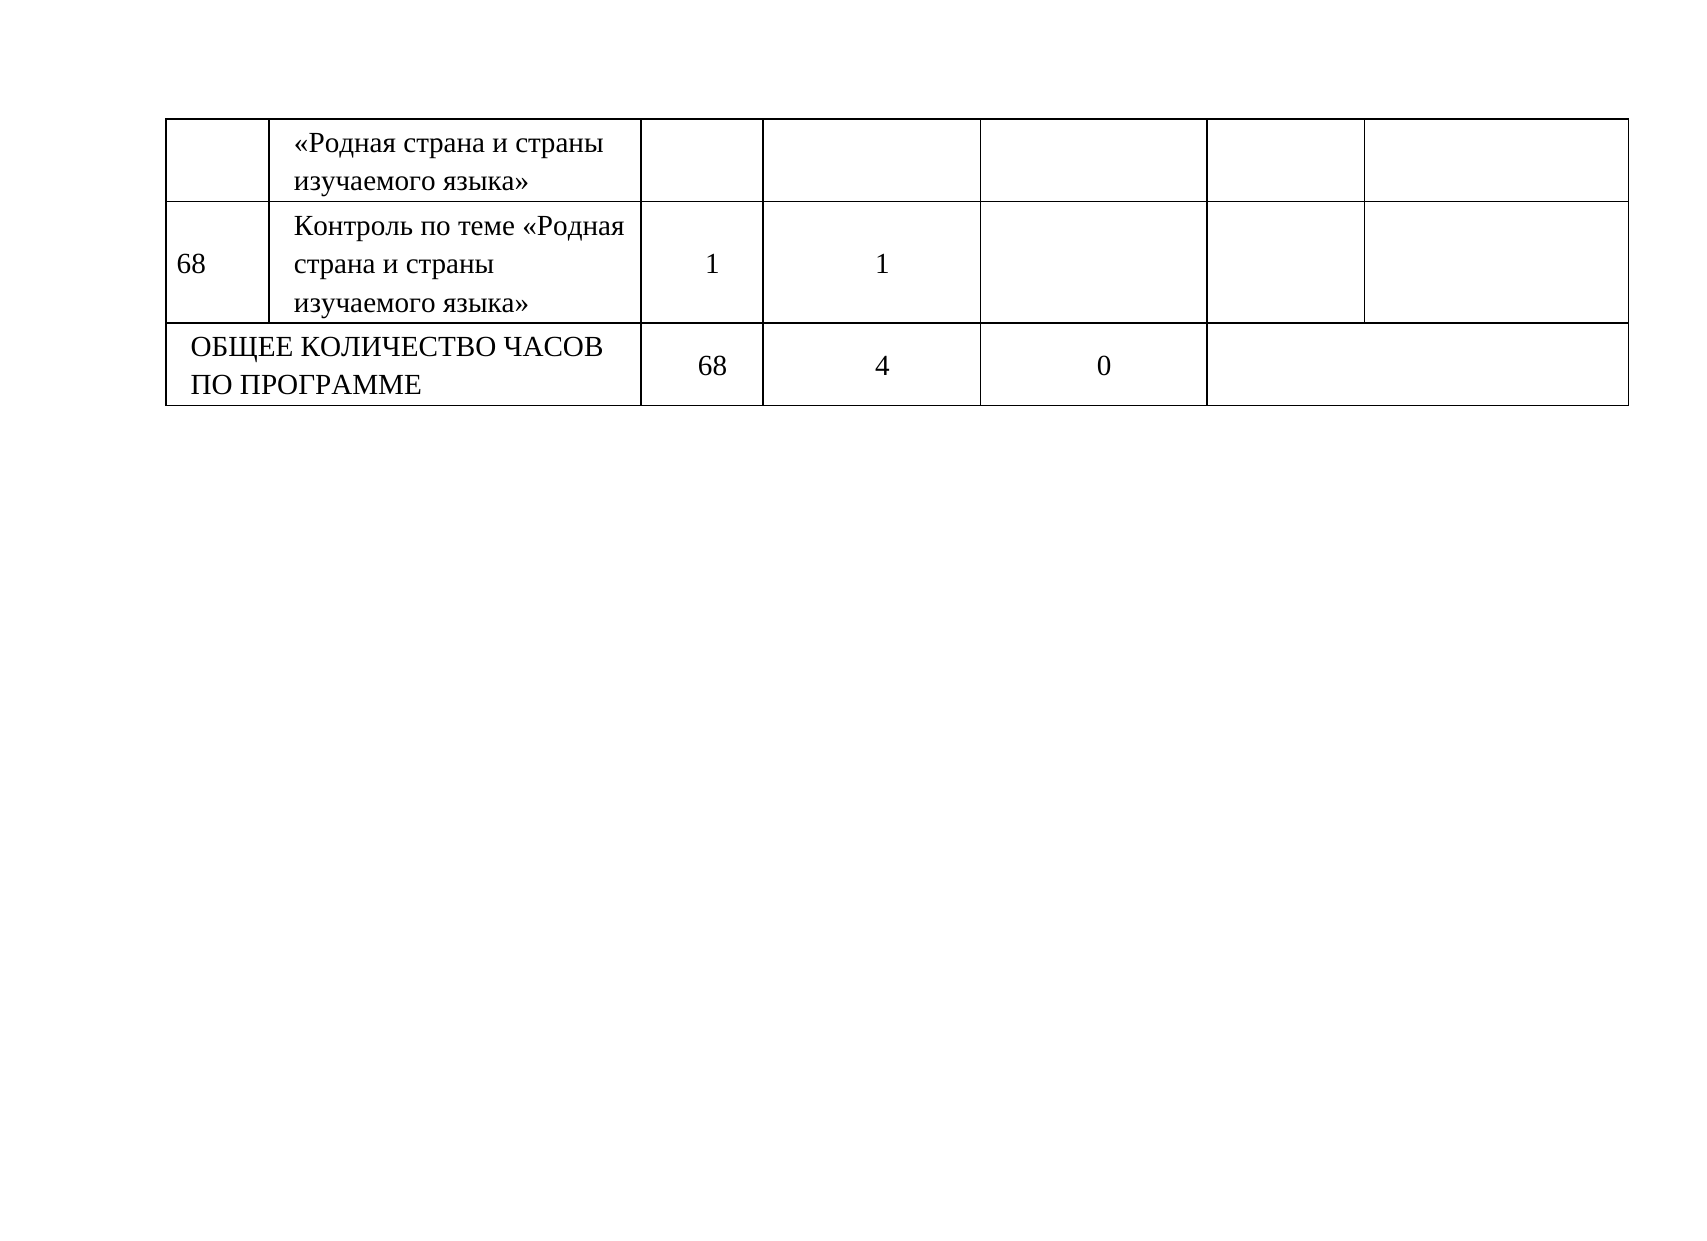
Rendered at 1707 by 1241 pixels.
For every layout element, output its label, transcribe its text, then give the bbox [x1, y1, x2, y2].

table_cell [981, 202, 1206, 322]
table_cell 0 [981, 324, 1206, 405]
table_cell [1208, 324, 1628, 405]
table_cell [1208, 120, 1364, 201]
table_cell Контроль по теме «Родная страна и страны изучаемого языка» [270, 202, 640, 322]
table_cell [764, 120, 980, 201]
table_cell [1365, 120, 1628, 201]
table_cell [981, 120, 1206, 201]
table_cell 68 [642, 324, 762, 405]
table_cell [270, 120, 640, 201]
table_cell [1208, 202, 1364, 322]
table_cell 4 [764, 324, 980, 405]
table_cell [1365, 202, 1628, 322]
table_cell 1 [642, 202, 762, 322]
table_cell 1 [764, 202, 980, 322]
table_cell 67 [167, 120, 268, 201]
table_cell 1 [642, 120, 762, 201]
table_cell 68 [167, 202, 268, 322]
table_cell ОБЩЕЕ КОЛИЧЕСТВО ЧАСОВ ПО ПРОГРАММЕ [167, 324, 640, 405]
